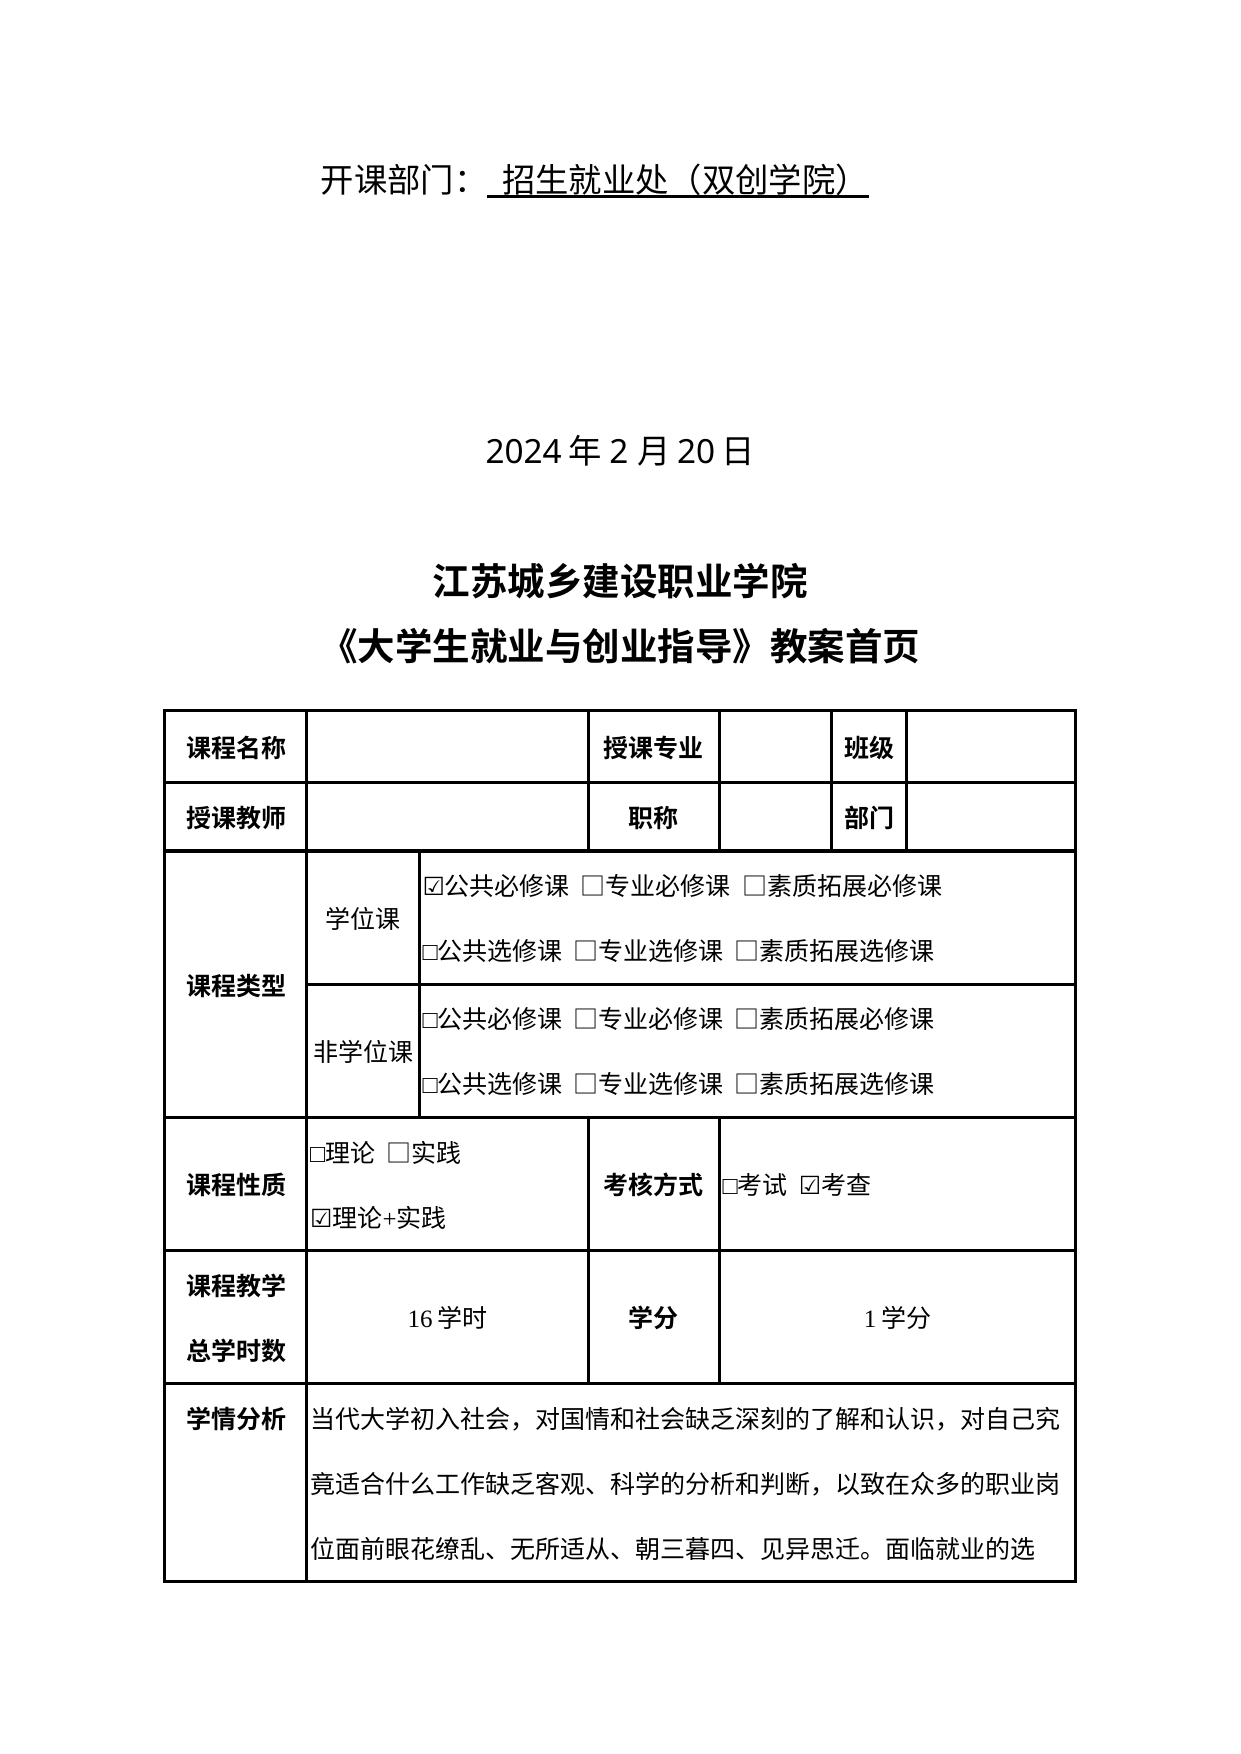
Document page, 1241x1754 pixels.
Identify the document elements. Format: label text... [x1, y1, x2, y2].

table_cell ☑公共必修课 □专业必修课 □素质拓展必修课 □公共选修课 □专业选修课 □素质拓展选修课 [421, 853, 1074, 982]
table_header [721, 712, 830, 781]
table_cell 课程教学 总学时数 [166, 1252, 305, 1382]
table_cell □考试 ☑考查 [721, 1119, 1074, 1249]
text 江苏城乡建设职业学院 [187, 546, 1053, 611]
table_cell 学分 [590, 1252, 718, 1382]
table_cell 学情分析 [166, 1385, 305, 1580]
table_cell 职称 [590, 784, 718, 849]
table_cell □理论 □实践 ☑理论+实践 [308, 1119, 587, 1249]
table_cell [908, 784, 1074, 849]
table_cell 非学位课 [308, 986, 418, 1116]
table_header [908, 712, 1074, 781]
table_cell [308, 784, 587, 849]
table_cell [308, 1385, 1074, 1580]
text 《大学生就业与创业指导》教案首页 [187, 611, 1053, 676]
table_cell 课程性质 [166, 1119, 305, 1249]
table_cell 授课教师 [166, 784, 305, 849]
table_cell 部门 [833, 784, 905, 849]
text 开课部门： 招生就业处（双创学院） [187, 146, 1053, 211]
table_header [308, 712, 587, 781]
table_header 课程名称 [166, 712, 305, 781]
table_cell 1学分 [721, 1252, 1074, 1382]
text 2024年 2 月20日 [187, 416, 1053, 481]
table_cell 考核方式 [590, 1119, 718, 1249]
table_header 班级 [833, 712, 905, 781]
table_cell [721, 784, 830, 849]
table_cell □公共必修课 □专业必修课 □素质拓展必修课 □公共选修课 □专业选修课 □素质拓展选修课 [421, 986, 1074, 1116]
table_cell 课程类型 [166, 853, 305, 1116]
table_cell 学位课 [308, 853, 418, 982]
table_header 授课专业 [590, 712, 718, 781]
table_cell 16学时 [308, 1252, 587, 1382]
